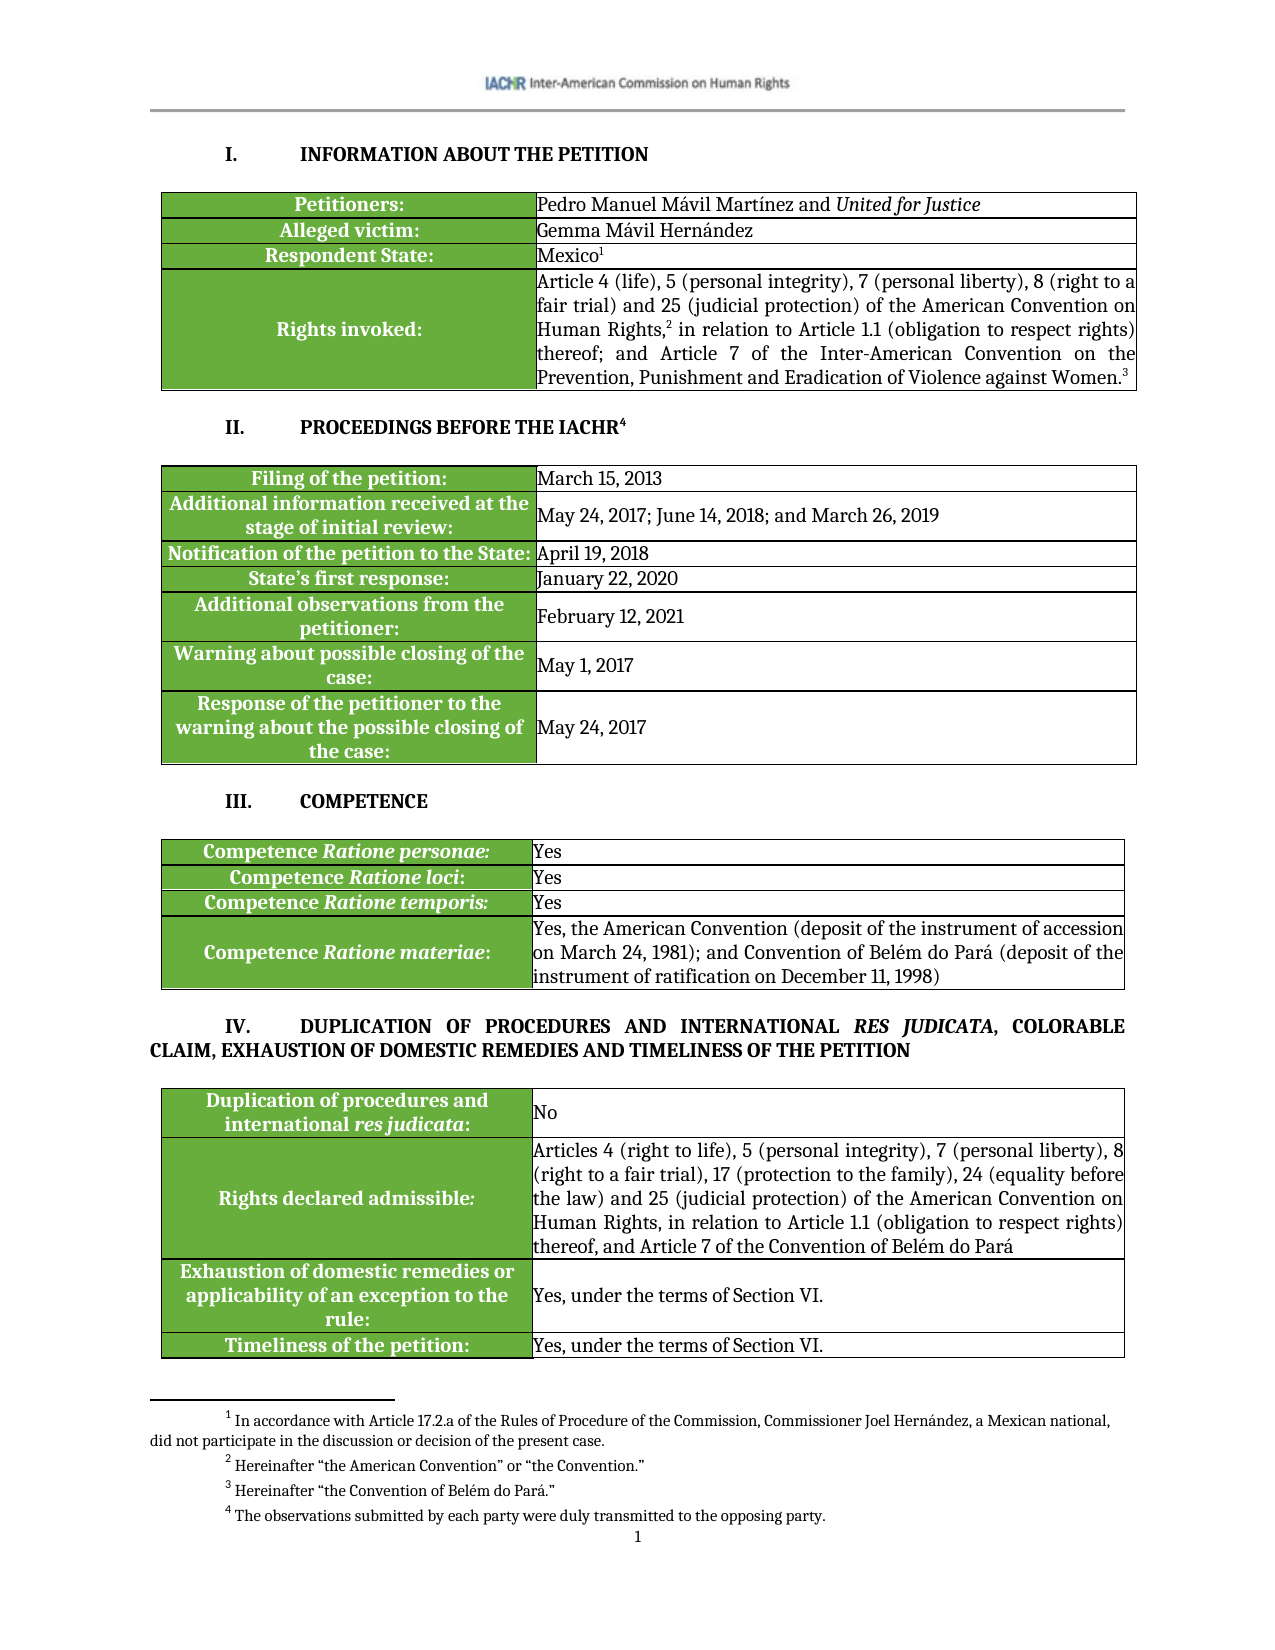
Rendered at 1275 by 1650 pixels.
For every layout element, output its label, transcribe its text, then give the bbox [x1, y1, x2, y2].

table_cell Competence Ratione loci: [162, 866, 532, 889]
table_cell Article 4 (life), 5 (personal integrity), 7 (personal liberty), 8 (right to a fair trial) and 25 (judicial protection) of the American Convention on Human Rights, in relation to Article 1.1 (obligation to respect rights) thereof; and Article 7 of the Inter-American Convention on the Prevention, Punishment and Eradication of Violence against Women. [537, 270, 1136, 389]
table_cell Yes, the American Convention (deposit of the instrument of accession on March 24, 1981); and Convention of Belém do Pará (deposit of the instrument of ratification on December 11, 1998) [533, 917, 1124, 988]
table_cell : [162, 219, 536, 243]
text III. COMPETENCE [150, 790, 1125, 814]
table_cell May 24, 2017 [537, 692, 1136, 763]
table_cell April 19, 2018 [537, 542, 1136, 566]
table_cell February 12, 2021 [537, 593, 1136, 641]
table_cell May 1, 2017 [537, 642, 1136, 690]
table_cell Yes [533, 866, 1124, 889]
table_header Petitioners: [162, 193, 536, 217]
table_cell Response of the petitioner to the warning about the possible closing of the case: [162, 692, 536, 763]
table_cell Yes, under the terms of Section VI. [533, 1333, 1124, 1357]
table_cell Competence Ratione temporis: [162, 891, 532, 915]
table_header Filing of the petition: [162, 467, 536, 491]
table_cell Mexico [537, 244, 1136, 268]
table_cell Notification of the petition to the State: [162, 542, 536, 566]
table_header No [533, 1089, 1124, 1137]
table_cell Additional information received at the stage of initial review: [162, 492, 536, 540]
table_cell January 22, 2020 [537, 567, 1136, 591]
table_cell Warning about possible closing of the case: [162, 642, 536, 690]
table_cell Yes, under the terms of Section VI. [533, 1260, 1124, 1332]
table_cell Additional observations from the petitioner: [162, 593, 536, 641]
table_cell Timeliness of the petition: [162, 1333, 532, 1357]
table_header Competence Ratione personae: [162, 840, 532, 864]
table_cell Respondent State: [162, 244, 536, 268]
table_header March 15, 2013 [537, 466, 1136, 491]
text I. INFORMATION ABOUT THE PETITION [150, 143, 1125, 167]
table_cell Rights declared admissible: [162, 1138, 532, 1258]
table_cell May 24, 2017; June 14, 2018; and March 26, 2019 [537, 492, 1136, 540]
table_cell Gemma Mávil Hernández [537, 219, 1136, 243]
text II. PROCEEDINGS BEFORE THE IACHR [150, 416, 1125, 440]
picture [475, 75, 800, 92]
table_header Duplication of procedures and international res judicata: [162, 1089, 532, 1137]
table_cell Articles 4 (right to life), 5 (personal integrity), 7 (personal liberty), 8 (right to a fair trial), 17 (protection to the family), 24 (equality before the law) and 25 (judicial protection) of the American Convention on Human Rights, in relation to Article 1.1 (obligation to respect rights) thereof, and Article 7 of the Convention of Belém do Pará [533, 1138, 1124, 1258]
text IV. DUPLICATION OF PROCEDURES AND INTERNATIONAL RES JUDICATA, COLORABLE CLAIM, EXHAUSTION OF DOMESTIC REMEDIES AND TIMELINESS OF THE PETITION [150, 1015, 1125, 1063]
table_header Yes [533, 840, 1124, 864]
table_cell State’s first response: [162, 567, 536, 591]
table_cell Yes [533, 891, 1124, 915]
table_cell Rights invoked: [162, 270, 536, 389]
table_cell Competence Ratione materiae: [162, 917, 532, 988]
table_cell Exhaustion of domestic remedies or applicability of an exception to the rule: [162, 1260, 532, 1332]
table_header Pedro Manuel Mávil Martínez and United for Justice [537, 193, 1136, 217]
